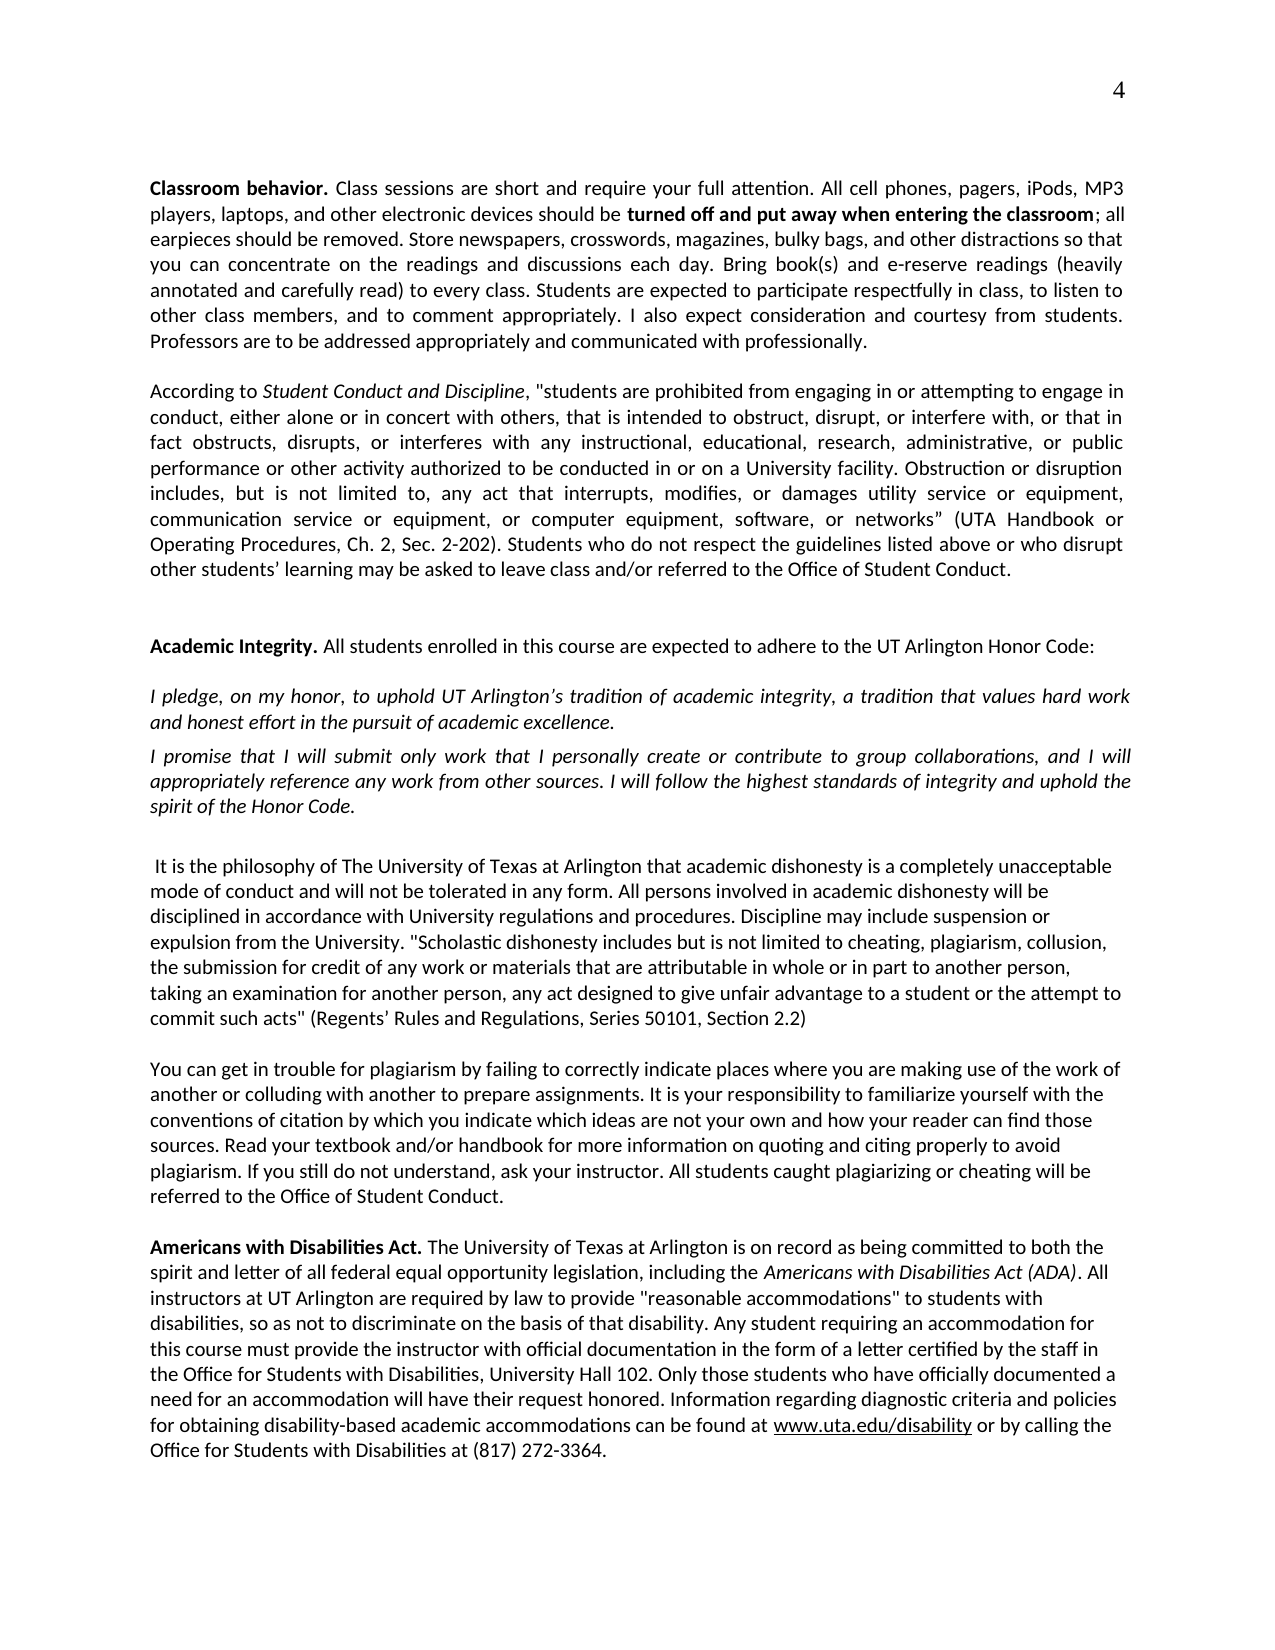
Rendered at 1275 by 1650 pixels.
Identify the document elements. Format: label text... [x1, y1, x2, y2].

text Americans with Disabilities Act. The University of Texas at Arlington is on record as being committed to both the spirit and letter of all federal equal opportunity legislation, including the Americans with Disabilities Act (ADA). All instructors at UT Arlington are required by law to provide "reasonable accommodations" to students with disabilities, so as not to discriminate on the basis of that disability. Any student requiring an accommodation for this course must provide the instructor with official documentation in the form of a letter certified by the staff in the Office for Students with Disabilities, University Hall 102. Only those students who have officially documented a need for an accommodation will have their request honored. Information regarding diagnostic criteria and policies for obtaining disability-based academic accommodations can be found at www.uta.edu/disability or by calling the Office for Students with Disabilities at (817) 272-3364. [150, 1234, 1125, 1463]
text I promise that I will submit only work that I personally create or contribute to group collaborations, and I will appropriately reference any work from other sources. I will follow the highest standards of integrity and uphold the spirit of the Honor Code. [150, 743, 1132, 819]
text It is the philosophy of The University of Texas at Arlington that academic dishonesty is a completely unacceptable mode of conduct and will not be tolerated in any form. All persons involved in academic dishonesty will be disciplined in accordance with University regulations and procedures. Discipline may include suspension or expulsion from the University. "Scholastic dishonesty includes but is not limited to cheating, plagiarism, collusion, the submission for credit of any work or materials that are attributable in whole or in part to another person, taking an examination for another person, any act designed to give unfair advantage to a student or the attempt to commit such acts" (Regents’ Rules and Regulations, Series 50101, Section 2.2) [150, 853, 1125, 1031]
text Classroom behavior. Class sessions are short and require your full attention. All cell phones, pagers, iPods, MP3 players, laptops, and other electronic devices should be turned off and put away when entering the classroom; all earpieces should be removed. Store newspapers, crosswords, magazines, bulky bags, and other distractions so that you can concentrate on the readings and discussions each day. Bring book(s) and e-reserve readings (heavily annotated and carefully read) to every class. Students are expected to participate respectfully in class, to listen to other class members, and to comment appropriately. I also expect consideration and courtesy from students. Professors are to be addressed appropriately and communicated with professionally. [150, 175, 1125, 353]
text According to Student Conduct and Discipline, "students are prohibited from engaging in or attempting to engage in conduct, either alone or in concert with others, that is intended to obstruct, disrupt, or interfere with, or that in fact obstructs, disrupts, or interferes with any instructional, educational, research, administrative, or public performance or other activity authorized to be conducted in or on a University facility. Obstruction or disruption includes, but is not limited to, any act that interrupts, modifies, or damages utility service or equipment, communication service or equipment, or computer equipment, software, or networks” (UTA Handbook or Operating Procedures, Ch. 2, Sec. 2-202). Students who do not respect the guidelines listed above or who disrupt other students’ learning may be asked to leave class and/or referred to the Office of Student Conduct. [150, 379, 1125, 582]
text I pledge, on my honor, to uphold UT Arlington’s tradition of academic integrity, a tradition that values hard work and honest effort in the pursuit of academic excellence. [150, 684, 1132, 734]
text You can get in trouble for plagiarism by failing to correctly indicate places where you are making use of the work of another or colluding with another to prepare assignments. It is your responsibility to familiarize yourself with the conventions of citation by which you indicate which ideas are not your own and how your reader can find those sources. Read your textbook and/or handbook for more information on quoting and citing properly to avoid plagiarism. If you still do not understand, ask your instructor. All students caught plagiarizing or cheating will be referred to the Office of Student Conduct. [150, 1056, 1125, 1209]
text Academic Integrity. All students enrolled in this course are expected to adhere to the UT Arlington Honor Code: [150, 633, 1125, 658]
